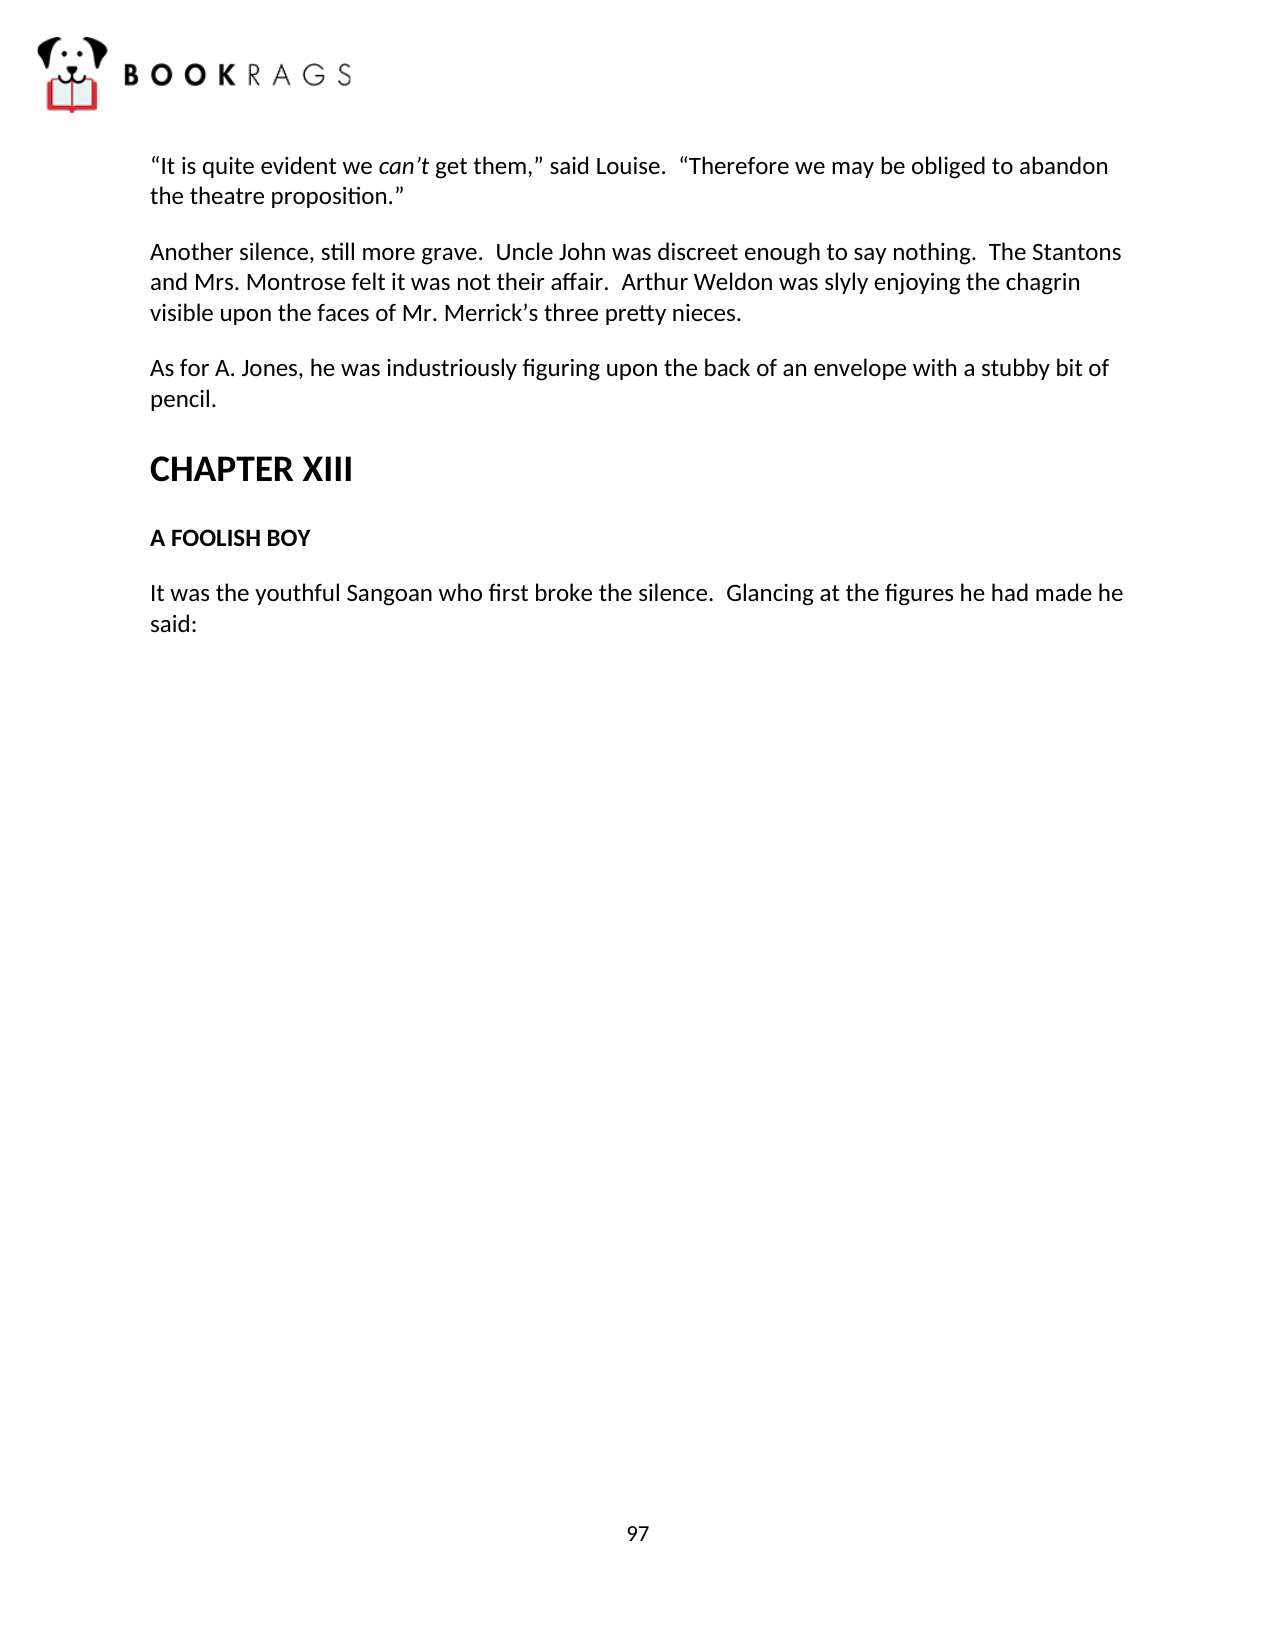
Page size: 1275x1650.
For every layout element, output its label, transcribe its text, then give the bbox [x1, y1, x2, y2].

text It was the youthful Sangoan who first broke the silence. Glancing at the figures he had made he said: [150, 577, 1125, 638]
text Another silence, still more grave. Uncle John was discreet enough to say nothing. The Stantons and Mrs. Montrose felt it was not their affair. Arthur Weldon was slyly enjoying the chagrin visible upon the faces of Mr. Merrick’s three pretty nieces. [150, 236, 1125, 328]
text “It is quite evident we can’t get them,” said Louise. “Therefore we may be obliged to abandon the theatre proposition.” [150, 150, 1125, 211]
text As for A. Jones, he was industriously figuring upon the back of an envelope with a stubby bit of pencil. [150, 353, 1125, 414]
text CHAPTER XIII [150, 445, 1125, 491]
picture [37, 37, 351, 113]
text A FOOLISH BOY [150, 522, 1125, 552]
